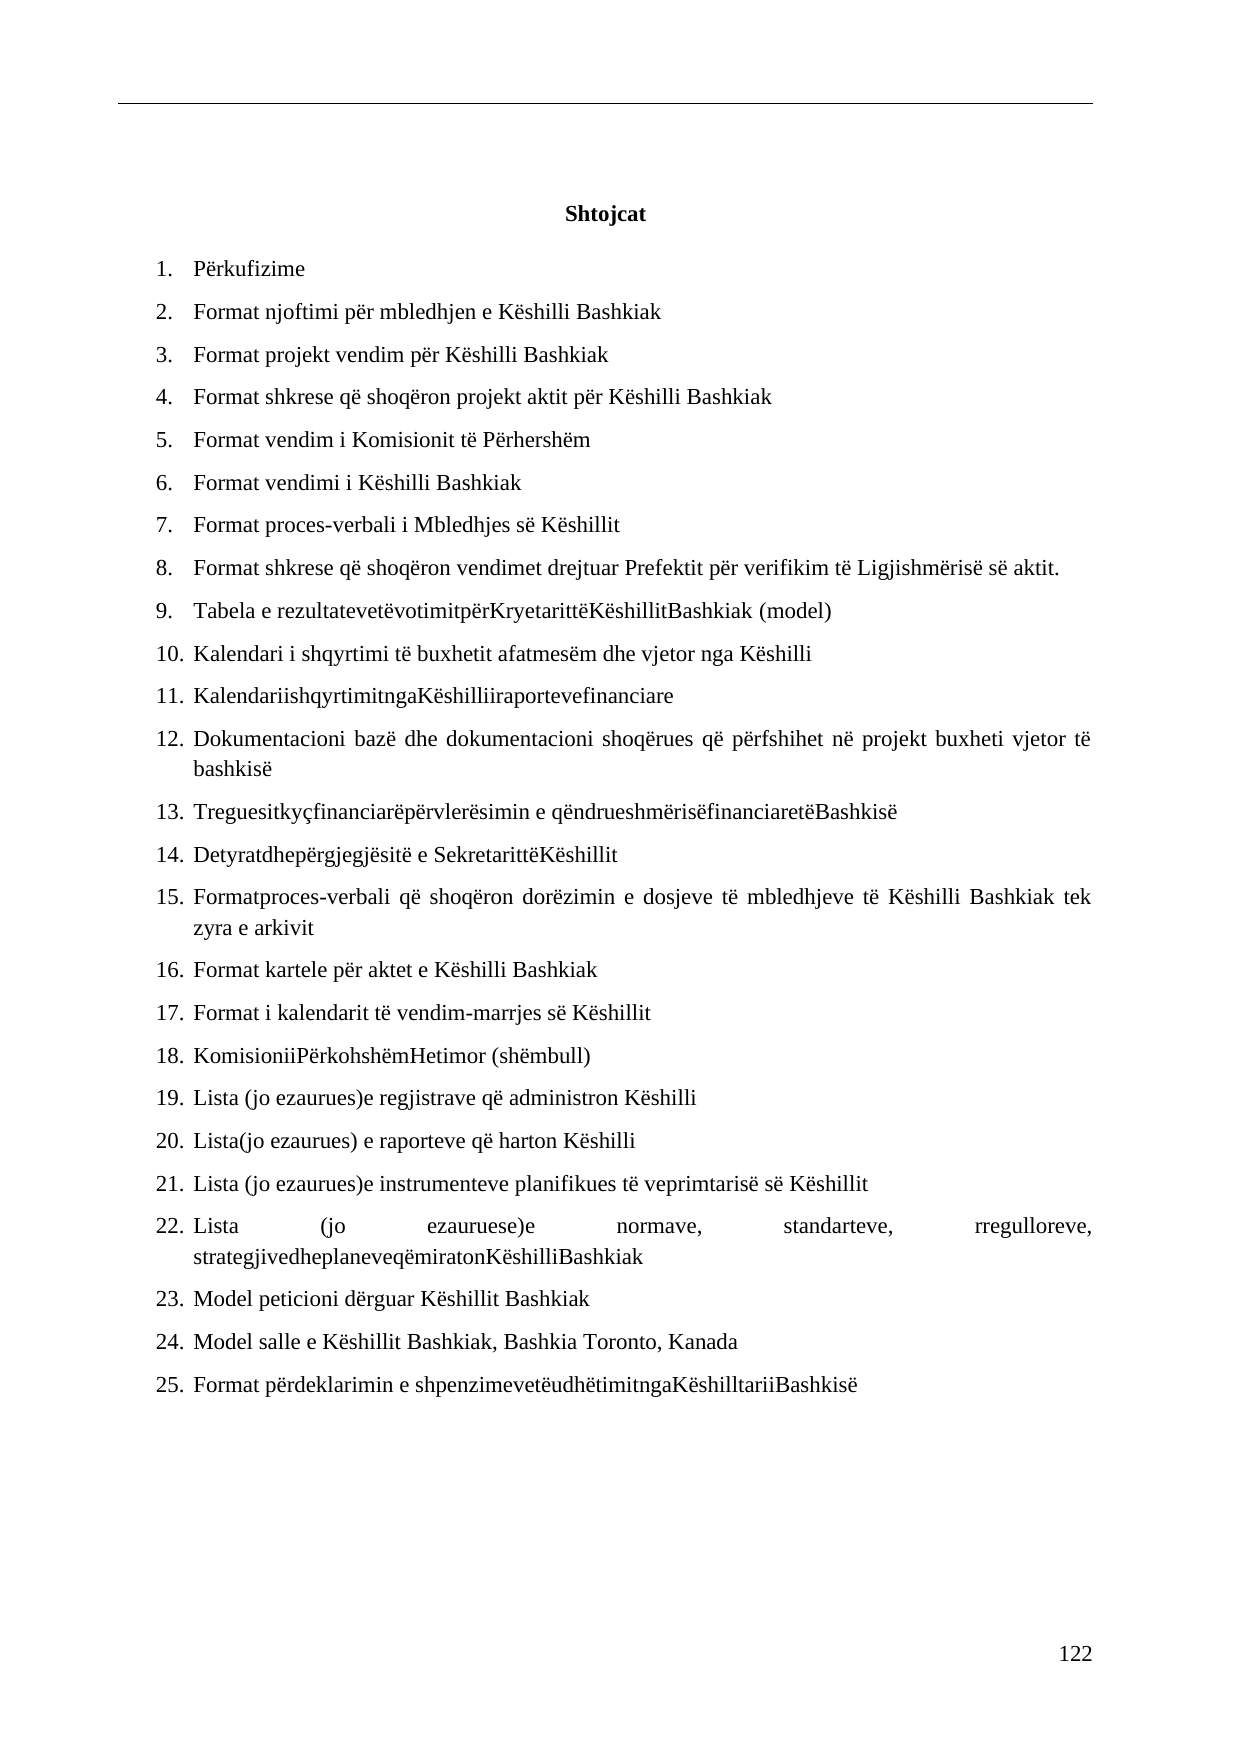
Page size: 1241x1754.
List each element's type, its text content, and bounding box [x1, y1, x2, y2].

list KalendariishqyrtimitngaKëshilliiraportevefinanciare [156, 682, 1093, 709]
list Format shkrese që shoqëron vendimet drejtuar Prefektit për verifikim të Ligjishmërisë së aktit. [156, 554, 1093, 581]
list Format njoftimi për mbledhjen e Këshilli Bashkiak [156, 298, 1093, 324]
list Lista (jo ezaurues)e regjistrave që administron Këshilli [156, 1084, 1093, 1111]
list Treguesitkyçfinanciarëpërvlerësimin e qëndrueshmërisëfinanciaretëBashkisë [156, 798, 1093, 824]
list Përkufizime [156, 255, 1093, 282]
list Formatproces-verbali që shoqëron dorëzimin e dosjeve të mbledhjeve të Këshilli Bashkiak tek zyra e arkivit [156, 883, 1093, 940]
list Dokumentacioni bazë dhe dokumentacioni shoqërues që përfshihet në projekt buxheti vjetor të bashkisë [156, 725, 1093, 782]
list Model peticioni dërguar Këshillit Bashkiak [156, 1285, 1093, 1312]
list KomisioniiPërkohshëmHetimor (shëmbull) [156, 1042, 1093, 1068]
list Lista (jo ezaurues)e instrumenteve planifikues të veprimtarisë së Këshillit [156, 1170, 1093, 1196]
list Tabela e rezultatevetëvotimitpërKryetarittëKëshillitBashkiak (model) [156, 597, 1093, 623]
list Lista(jo ezaurues) e raporteve që harton Këshilli [156, 1127, 1093, 1153]
subtitle Shtojcat [118, 200, 1093, 226]
list Format i kalendarit të vendim-marrjes së Këshillit [156, 999, 1093, 1025]
list Format përdeklarimin e shpenzimevetëudhëtimitngaKëshilltariiBashkisë [156, 1371, 1093, 1397]
list Kalendari i shqyrtimi të buxhetit afatmesëm dhe vjetor nga Këshilli [156, 639, 1093, 666]
list Detyratdhepërgjegjësitë e SekretarittëKëshillit [156, 841, 1093, 867]
list Model salle e Këshillit Bashkiak, Bashkia Toronto, Kanada [156, 1328, 1093, 1354]
list Format vendimi i Këshilli Bashkiak [156, 469, 1093, 495]
list Format kartele për aktet e Këshilli Bashkiak [156, 956, 1093, 983]
list Format shkrese që shoqëron projekt aktit për Këshilli Bashkiak [156, 383, 1093, 410]
list Format projekt vendim për Këshilli Bashkiak [156, 341, 1093, 367]
list Format vendim i Komisionit të Përhershëm [156, 426, 1093, 452]
list Format proces-verbali i Mbledhjes së Këshillit [156, 511, 1093, 538]
list Lista (jo ezauruese)e normave, standarteve, rregulloreve, strategjivedheplaneveqëmiratonKëshilliBashkiak [156, 1212, 1093, 1269]
